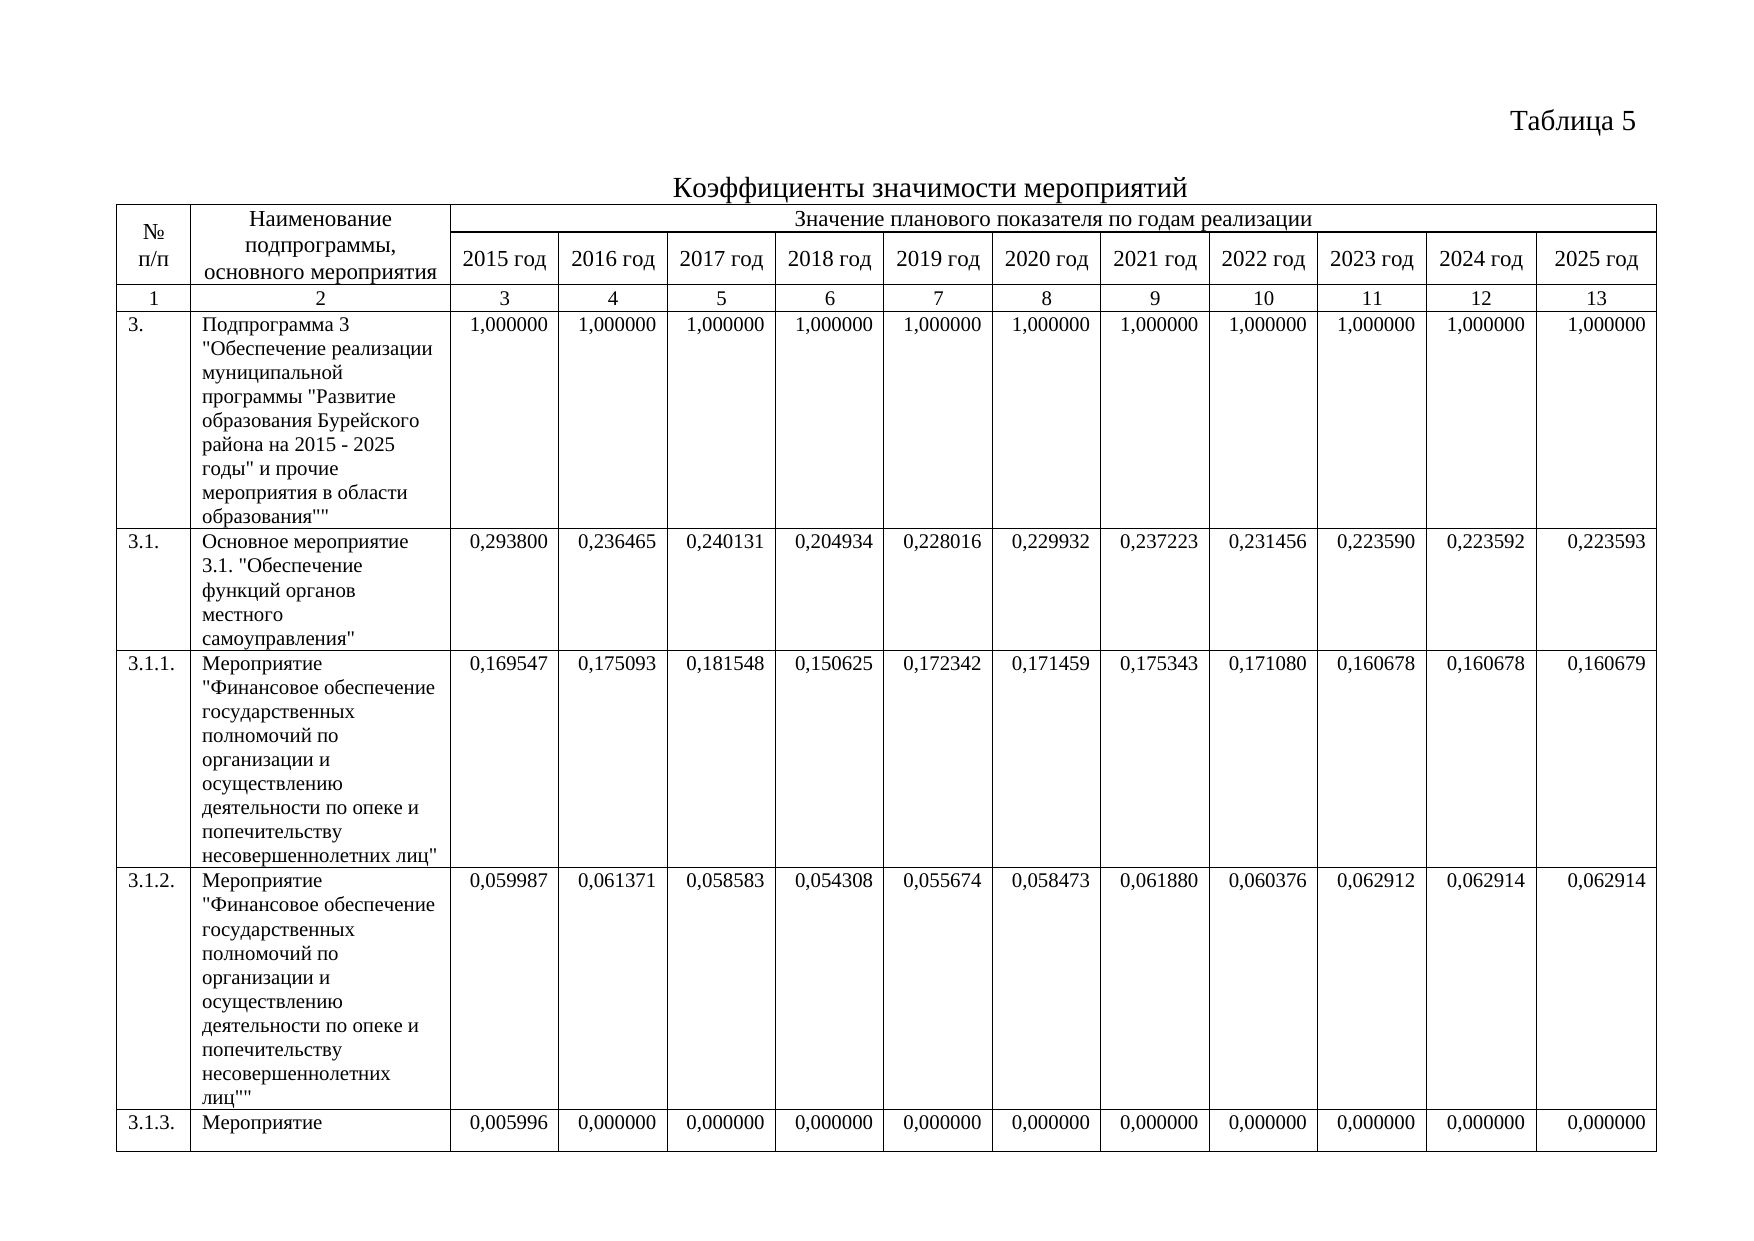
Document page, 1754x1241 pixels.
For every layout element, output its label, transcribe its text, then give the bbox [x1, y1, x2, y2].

table_cell 10 [1210, 285, 1317, 311]
table_cell 1,000000 [1318, 312, 1426, 528]
table_cell 2023 год [1318, 233, 1426, 284]
table_cell 3.1.2. [117, 868, 190, 1109]
table_cell 2019 год [884, 233, 992, 284]
table_cell 1,000000 [776, 312, 883, 528]
table_cell 0,000000 [668, 1110, 775, 1151]
table_cell 0,236465 [559, 529, 667, 650]
table_cell 0,000000 [884, 1110, 992, 1151]
table_cell 0,000000 [1318, 1110, 1426, 1151]
table_cell 0,175343 [1101, 651, 1209, 867]
table_header № п/п [117, 205, 190, 284]
table_cell 0,160679 [1537, 651, 1656, 867]
table_cell 11 [1318, 285, 1426, 311]
table_cell Мероприятие "Финансовое обеспечение государственных полномочий по организации и осуществлению деятельности по опеке и попечительству несовершеннолетних лиц" [191, 651, 450, 867]
table_cell 1,000000 [1427, 312, 1536, 528]
table_cell 2022 год [1210, 233, 1317, 284]
table_cell 3.1. [117, 529, 190, 650]
text Таблица 5 [133, 103, 1636, 137]
table_cell 0,062914 [1427, 868, 1536, 1109]
table_cell 1,000000 [1210, 312, 1317, 528]
table_cell 0,062912 [1318, 868, 1426, 1109]
table_cell 2024 год [1427, 233, 1536, 284]
table_cell 8 [993, 285, 1100, 311]
table_cell 1,000000 [668, 312, 775, 528]
table_cell 0,000000 [559, 1110, 667, 1151]
table_cell 9 [1101, 285, 1209, 311]
table_cell 1,000000 [993, 312, 1100, 528]
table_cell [191, 1110, 450, 1151]
table_cell 12 [1427, 285, 1536, 311]
table_cell 0,005996 [451, 1110, 558, 1151]
table_cell 0,229932 [993, 529, 1100, 650]
table_cell 3 [451, 285, 558, 311]
table_cell Основное мероприятие 3.1. "Обеспечение функций органов местного самоуправления" [191, 529, 450, 650]
table_cell 0,240131 [668, 529, 775, 650]
table_cell 0,160678 [1318, 651, 1426, 867]
table_cell 0,061880 [1101, 868, 1209, 1109]
table_cell 0,000000 [993, 1110, 1100, 1151]
table_cell 0,000000 [776, 1110, 883, 1151]
table_cell 0,000000 [1101, 1110, 1209, 1151]
table_cell 0,171080 [1210, 651, 1317, 867]
table_cell 3.1.3. [117, 1110, 190, 1151]
table_cell 0,059987 [451, 868, 558, 1109]
table_cell 1,000000 [559, 312, 667, 528]
table_cell 0,223590 [1318, 529, 1426, 650]
table_cell 3.1.1. [117, 651, 190, 867]
table_cell 0,175093 [559, 651, 667, 867]
table_cell 0,054308 [776, 868, 883, 1109]
table_cell 0,231456 [1210, 529, 1317, 650]
table_cell 0,237223 [1101, 529, 1209, 650]
table_cell 0,150625 [776, 651, 883, 867]
table_cell 0,058473 [993, 868, 1100, 1109]
table_cell 0,000000 [1537, 1110, 1656, 1151]
table_cell 0,058583 [668, 868, 775, 1109]
table_cell 0,204934 [776, 529, 883, 650]
table_cell Подпрограмма 3 "Обеспечение реализации муниципальной программы "Развитие образования Бурейского района на 2015 - 2025 годы" и прочие мероприятия в области образования"" [191, 312, 450, 528]
table_cell Мероприятие "Финансовое обеспечение государственных полномочий по организации и осуществлению деятельности по опеке и попечительству несовершеннолетних лиц"" [191, 868, 450, 1109]
table_cell 0,000000 [1427, 1110, 1536, 1151]
table_cell 0,060376 [1210, 868, 1317, 1109]
table_cell 6 [776, 285, 883, 311]
table_cell 0,055674 [884, 868, 992, 1109]
table_header Наименование подпрограммы, основного мероприятия [191, 205, 450, 284]
table_cell 0,169547 [451, 651, 558, 867]
text Коэффициенты значимости мероприятий [118, 171, 1668, 204]
table_cell 0,228016 [884, 529, 992, 650]
table_cell 1,000000 [451, 312, 558, 528]
table_cell 2016 год [559, 233, 667, 284]
table_cell 0,172342 [884, 651, 992, 867]
table_cell 4 [559, 285, 667, 311]
table_cell 0,293800 [451, 529, 558, 650]
table_cell 0,000000 [1210, 1110, 1317, 1151]
table_cell 2 [191, 285, 450, 311]
table_cell 13 [1537, 285, 1656, 311]
table_cell 1 [117, 285, 190, 311]
table_cell 0,062914 [1537, 868, 1656, 1109]
table_cell 2018 год [776, 233, 883, 284]
table_cell 2017 год [668, 233, 775, 284]
table_header Значение планового показателя по годам реализации [451, 205, 1656, 231]
table_cell 5 [668, 285, 775, 311]
table_cell 2020 год [993, 233, 1100, 284]
table_cell 0,223593 [1537, 529, 1656, 650]
table_cell 1,000000 [884, 312, 992, 528]
table_cell 1,000000 [1101, 312, 1209, 528]
table_cell 2021 год [1101, 233, 1209, 284]
table_cell 0,223592 [1427, 529, 1536, 650]
table_cell 2015 год [451, 233, 558, 284]
table_cell 7 [884, 285, 992, 311]
table_cell 3. [117, 312, 190, 528]
table_cell 0,181548 [668, 651, 775, 867]
table_cell 2025 год [1537, 233, 1656, 284]
table_cell 0,160678 [1427, 651, 1536, 867]
table_cell 0,061371 [559, 868, 667, 1109]
table_cell 0,171459 [993, 651, 1100, 867]
table_cell 1,000000 [1537, 312, 1656, 528]
